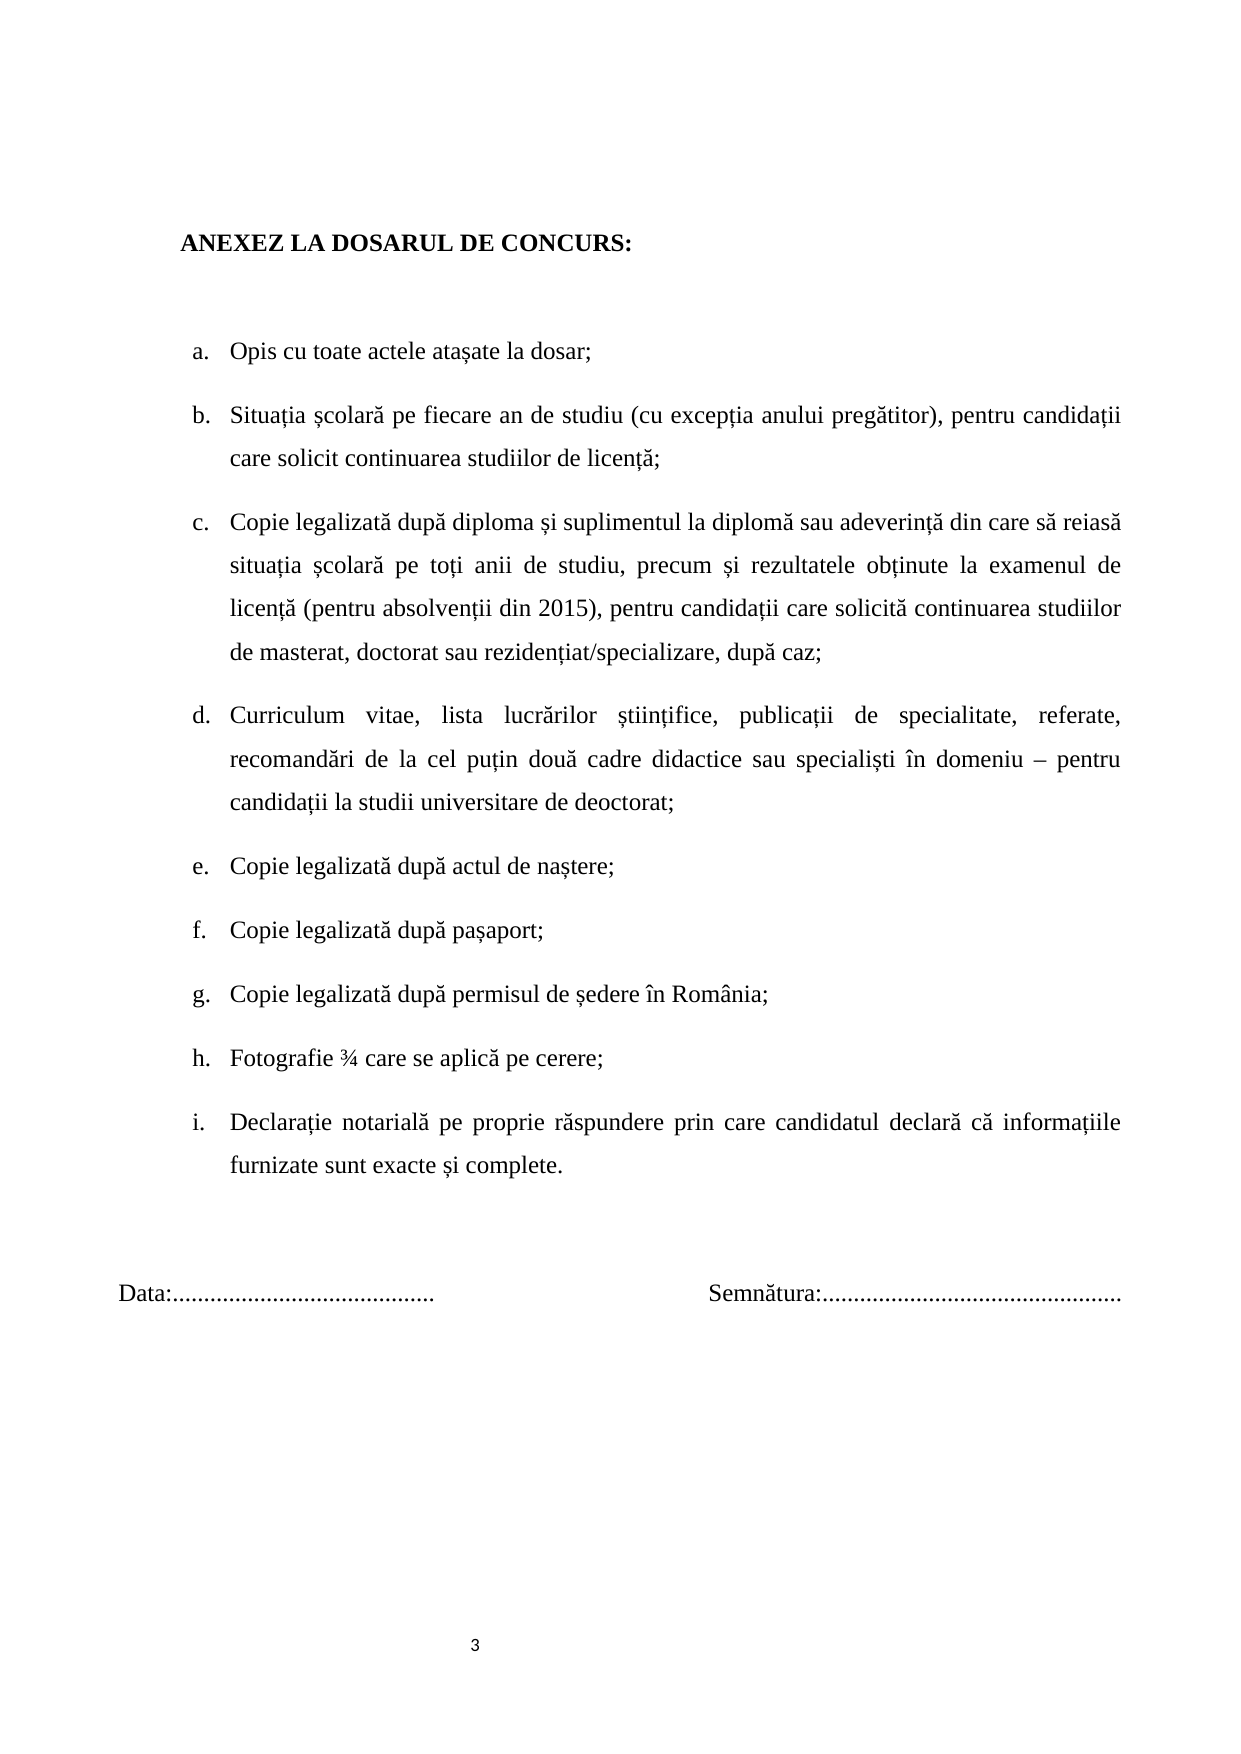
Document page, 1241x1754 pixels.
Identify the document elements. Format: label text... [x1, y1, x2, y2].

list Situația școlară pe fiecare an de studiu (cu excepția anului pregătitor), pentru candidații care solicit continuarea studiilor de licență; [192, 400, 1122, 472]
list Copie legalizată după diploma și suplimentul la diplomă sau adeverință din care să reiasă situația școlară pe toți anii de studiu, precum și rezultatele obținute la examenul de licență (pentru absolvenții din 2015), pentru candidații care solicită continuarea studiilor de masterat, doctorat sau rezidențiat/specializare, după caz; [192, 507, 1122, 665]
list Fotografie ¾ care se aplică pe cerere; [192, 1043, 1122, 1071]
text ANEXEZ LA DOSARUL DE CONCURS: [118, 228, 1122, 257]
list Copie legalizată după actul de naștere; [192, 851, 1122, 879]
list Copie legalizată după permisul de ședere în România; [192, 979, 1122, 1007]
text Data:.......................................... Semnătura:................................................ [118, 1278, 1122, 1306]
list Copie legalizată după pașaport; [192, 915, 1122, 943]
list Opis cu toate actele atașate la dosar; [192, 336, 1122, 365]
list Curriculum vitae, lista lucrărilor științifice, publicații de specialitate, referate, recomandări de la cel puțin două cadre didactice sau specialiști în domeniu – pentru candidații la studii universitare de deoctorat; [192, 701, 1122, 816]
list Declarație notarială pe proprie răspundere prin care candidatul declară că informațiile furnizate sunt exacte și complete. [192, 1107, 1122, 1178]
